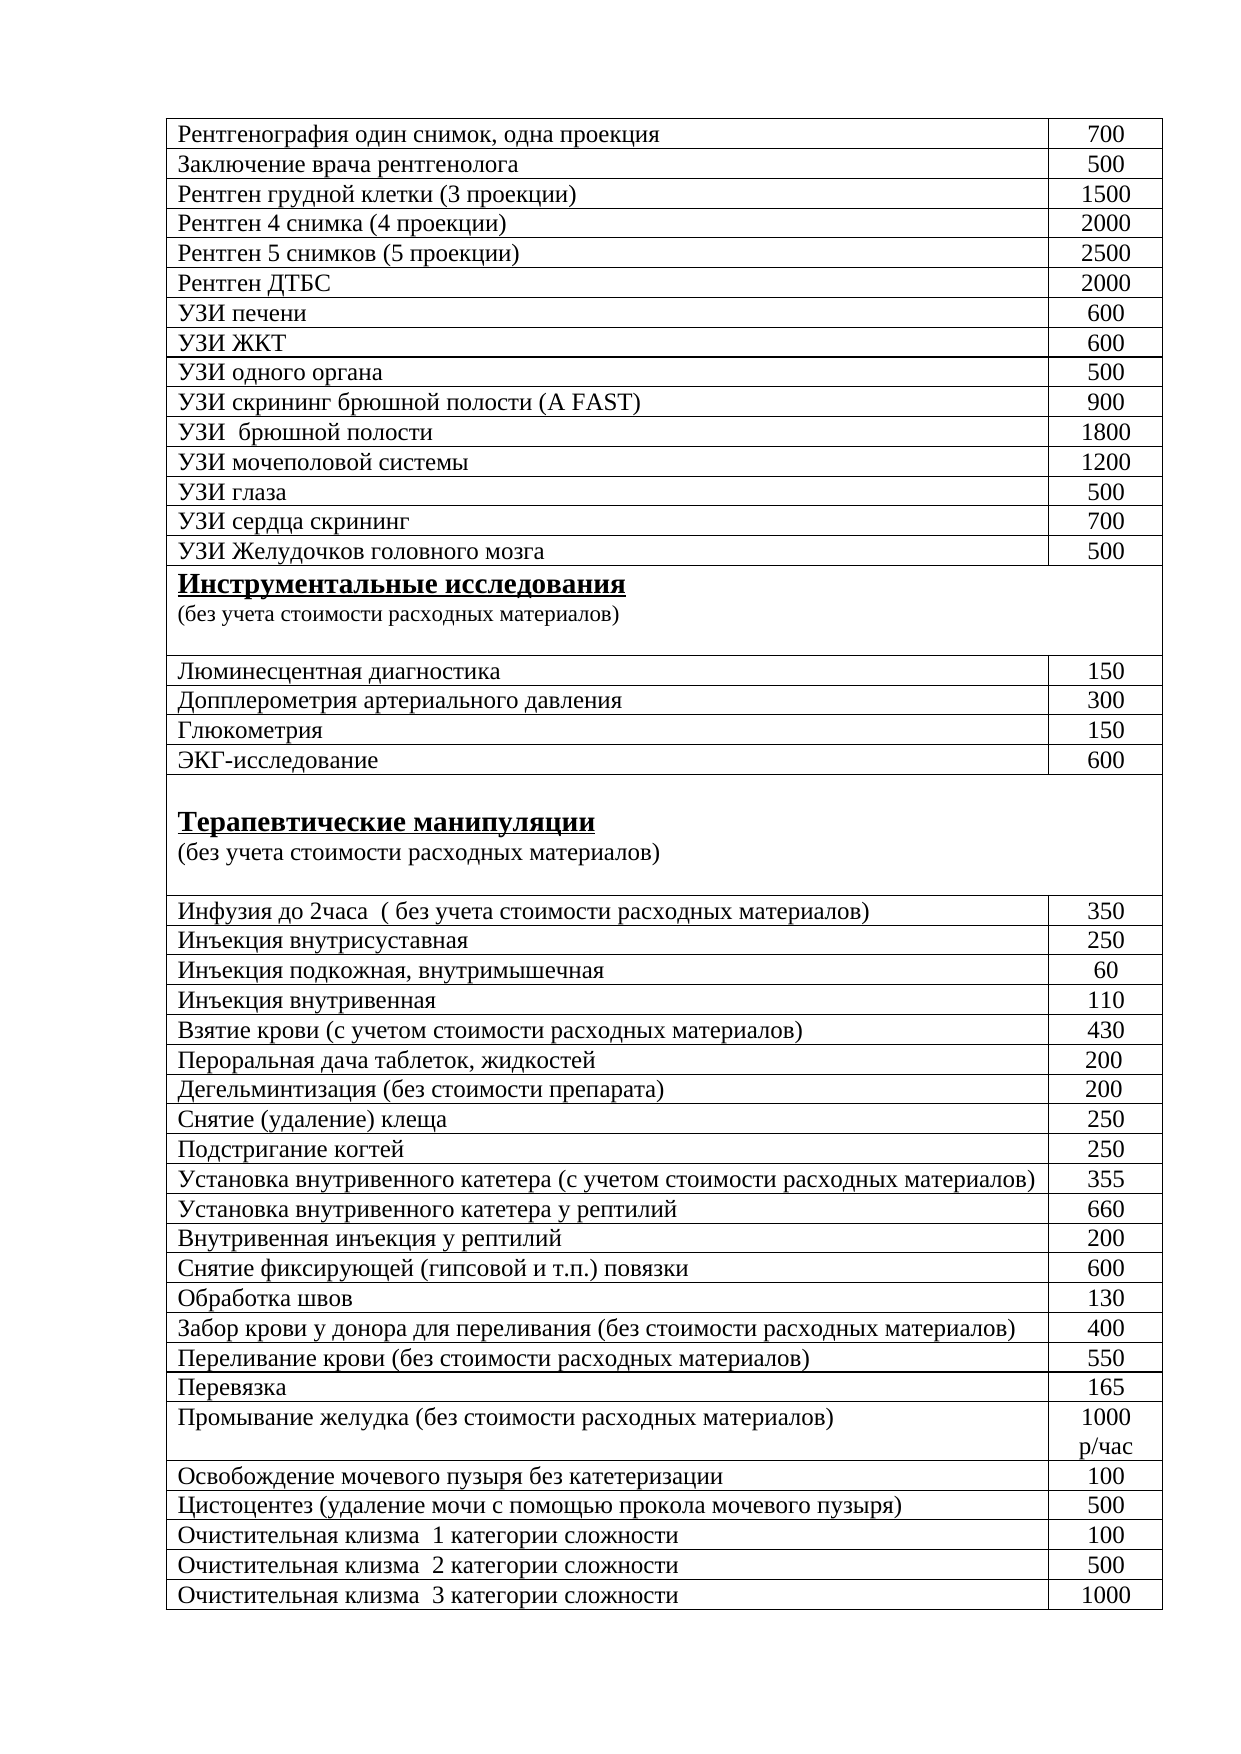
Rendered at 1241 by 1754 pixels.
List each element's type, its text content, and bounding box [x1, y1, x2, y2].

table_cell Снятие фиксирующей (гипсовой и т.п.) повязки [167, 1253, 1048, 1282]
table_cell Люминесцентная диагностика [167, 656, 1048, 684]
table_cell 1200 [1049, 447, 1162, 476]
table_cell 1500 [1049, 179, 1162, 207]
table_cell 500 [1049, 149, 1162, 178]
table_cell УЗИ печени [167, 298, 1048, 327]
table_cell Рентген грудной клетки (3 проекции) [167, 179, 1048, 207]
table_cell 100 [1049, 1461, 1162, 1489]
table_cell Терапевтические манипуляции (без учета стоимости расходных материалов) [167, 775, 1162, 895]
table_cell Освобождение мочевого пузыря без катетеризации [167, 1461, 1048, 1489]
table_cell 130 [1049, 1283, 1162, 1312]
table_cell 600 [1049, 298, 1162, 327]
table_cell Очистительная клизма 1 категории сложности [167, 1520, 1048, 1549]
table_cell 700 [1049, 506, 1162, 535]
table_cell Цистоцентез (удаление мочи с помощью прокола мочевого пузыря) [167, 1491, 1048, 1519]
table_cell Установка внутривенного катетера у рептилий [167, 1194, 1048, 1222]
table_cell Установка внутривенного катетера (с учетом стоимости расходных материалов) [167, 1164, 1048, 1193]
table_cell Рентгенография один снимок, одна проекция [167, 119, 1048, 148]
table_cell Инъекция внутривенная [167, 985, 1048, 1014]
table_cell УЗИ сердца скрининг [167, 506, 1048, 535]
table_cell Рентген 5 снимков (5 проекции) [167, 238, 1048, 267]
table_cell 2500 [1049, 238, 1162, 267]
table_cell 1000 р/час [1049, 1402, 1162, 1460]
table_cell Инъекция подкожная, внутримышечная [167, 955, 1048, 984]
table_cell 500 [1049, 1491, 1162, 1519]
table_cell ЭКГ-исследование [167, 745, 1048, 774]
table_cell Взятие крови (с учетом стоимости расходных материалов) [167, 1015, 1048, 1044]
table_cell 2000 [1049, 209, 1162, 237]
table_cell 150 [1049, 656, 1162, 684]
table_cell 400 [1049, 1313, 1162, 1342]
table_cell 600 [1049, 328, 1162, 356]
table_cell Обработка швов [167, 1283, 1048, 1312]
table_cell Очистительная клизма 3 категории сложности [167, 1580, 1048, 1609]
table_cell Заключение врача рентгенолога [167, 149, 1048, 178]
table_cell 600 [1049, 745, 1162, 774]
table_cell Снятие (удаление) клеща [167, 1104, 1048, 1133]
table_cell 300 [1049, 686, 1162, 714]
table_cell УЗИ Желудочков головного мозга [167, 536, 1048, 565]
table_cell УЗИ ЖКТ [167, 328, 1048, 356]
table_cell 110 [1049, 985, 1162, 1014]
table_cell 355 [1049, 1164, 1162, 1193]
table_cell 200 [1049, 1224, 1162, 1252]
table_cell Дегельминтизация (без стоимости препарата) [167, 1075, 1048, 1103]
table_cell Внутривенная инъекция у рептилий [167, 1224, 1048, 1252]
table_cell 350 [1049, 896, 1162, 924]
table_cell Рентген ДТБС [167, 268, 1048, 297]
table_cell Глюкометрия [167, 715, 1048, 744]
table_cell 500 [1049, 358, 1162, 386]
table_cell 100 [1049, 1520, 1162, 1549]
table_cell УЗИ глаза [167, 477, 1048, 505]
table_cell 550 [1049, 1343, 1162, 1371]
table_cell УЗИ мочеполовой системы [167, 447, 1048, 476]
table_cell Инъекция внутрисуставная [167, 926, 1048, 954]
table_cell 250 [1049, 1104, 1162, 1133]
table_cell УЗИ брюшной полости [167, 417, 1048, 446]
table_cell Переливание крови (без стоимости расходных материалов) [167, 1343, 1048, 1371]
table_cell 60 [1049, 955, 1162, 984]
table_cell Забор крови у донора для переливания (без стоимости расходных материалов) [167, 1313, 1048, 1342]
table_cell Очистительная клизма 2 категории сложности [167, 1550, 1048, 1579]
table_cell 500 [1049, 477, 1162, 505]
table_cell УЗИ скрининг брюшной полости (A FAST) [167, 387, 1048, 416]
table_cell Допплерометрия артериального давления [167, 686, 1048, 714]
table_cell 200 [1049, 1045, 1162, 1073]
table_cell 900 [1049, 387, 1162, 416]
table_cell 660 [1049, 1194, 1162, 1222]
table_cell 165 [1049, 1373, 1162, 1401]
table_cell 430 [1049, 1015, 1162, 1044]
table_cell 500 [1049, 536, 1162, 565]
table_cell Подстригание когтей [167, 1134, 1048, 1163]
table_cell 250 [1049, 926, 1162, 954]
table_cell 600 [1049, 1253, 1162, 1282]
table_cell Инфузия до 2часа ( без учета стоимости расходных материалов) [167, 896, 1048, 924]
table_cell 150 [1049, 715, 1162, 744]
table_cell УЗИ одного органа [167, 358, 1048, 386]
table_cell 1800 [1049, 417, 1162, 446]
table_cell Промывание желудка (без стоимости расходных материалов) [167, 1402, 1048, 1460]
table_cell 2000 [1049, 268, 1162, 297]
table_cell 1000 [1049, 1580, 1162, 1609]
table_cell Пероральная дача таблеток, жидкостей [167, 1045, 1048, 1073]
table_cell Инструментальные исследования (без учета стоимости расходных материалов) [167, 566, 1162, 655]
table_cell Рентген 4 снимка (4 проекции) [167, 209, 1048, 237]
table_cell Перевязка [167, 1373, 1048, 1401]
table_cell 500 [1049, 1550, 1162, 1579]
table_cell 700 [1049, 119, 1162, 148]
table_cell 250 [1049, 1134, 1162, 1163]
table_cell 200 [1049, 1075, 1162, 1103]
